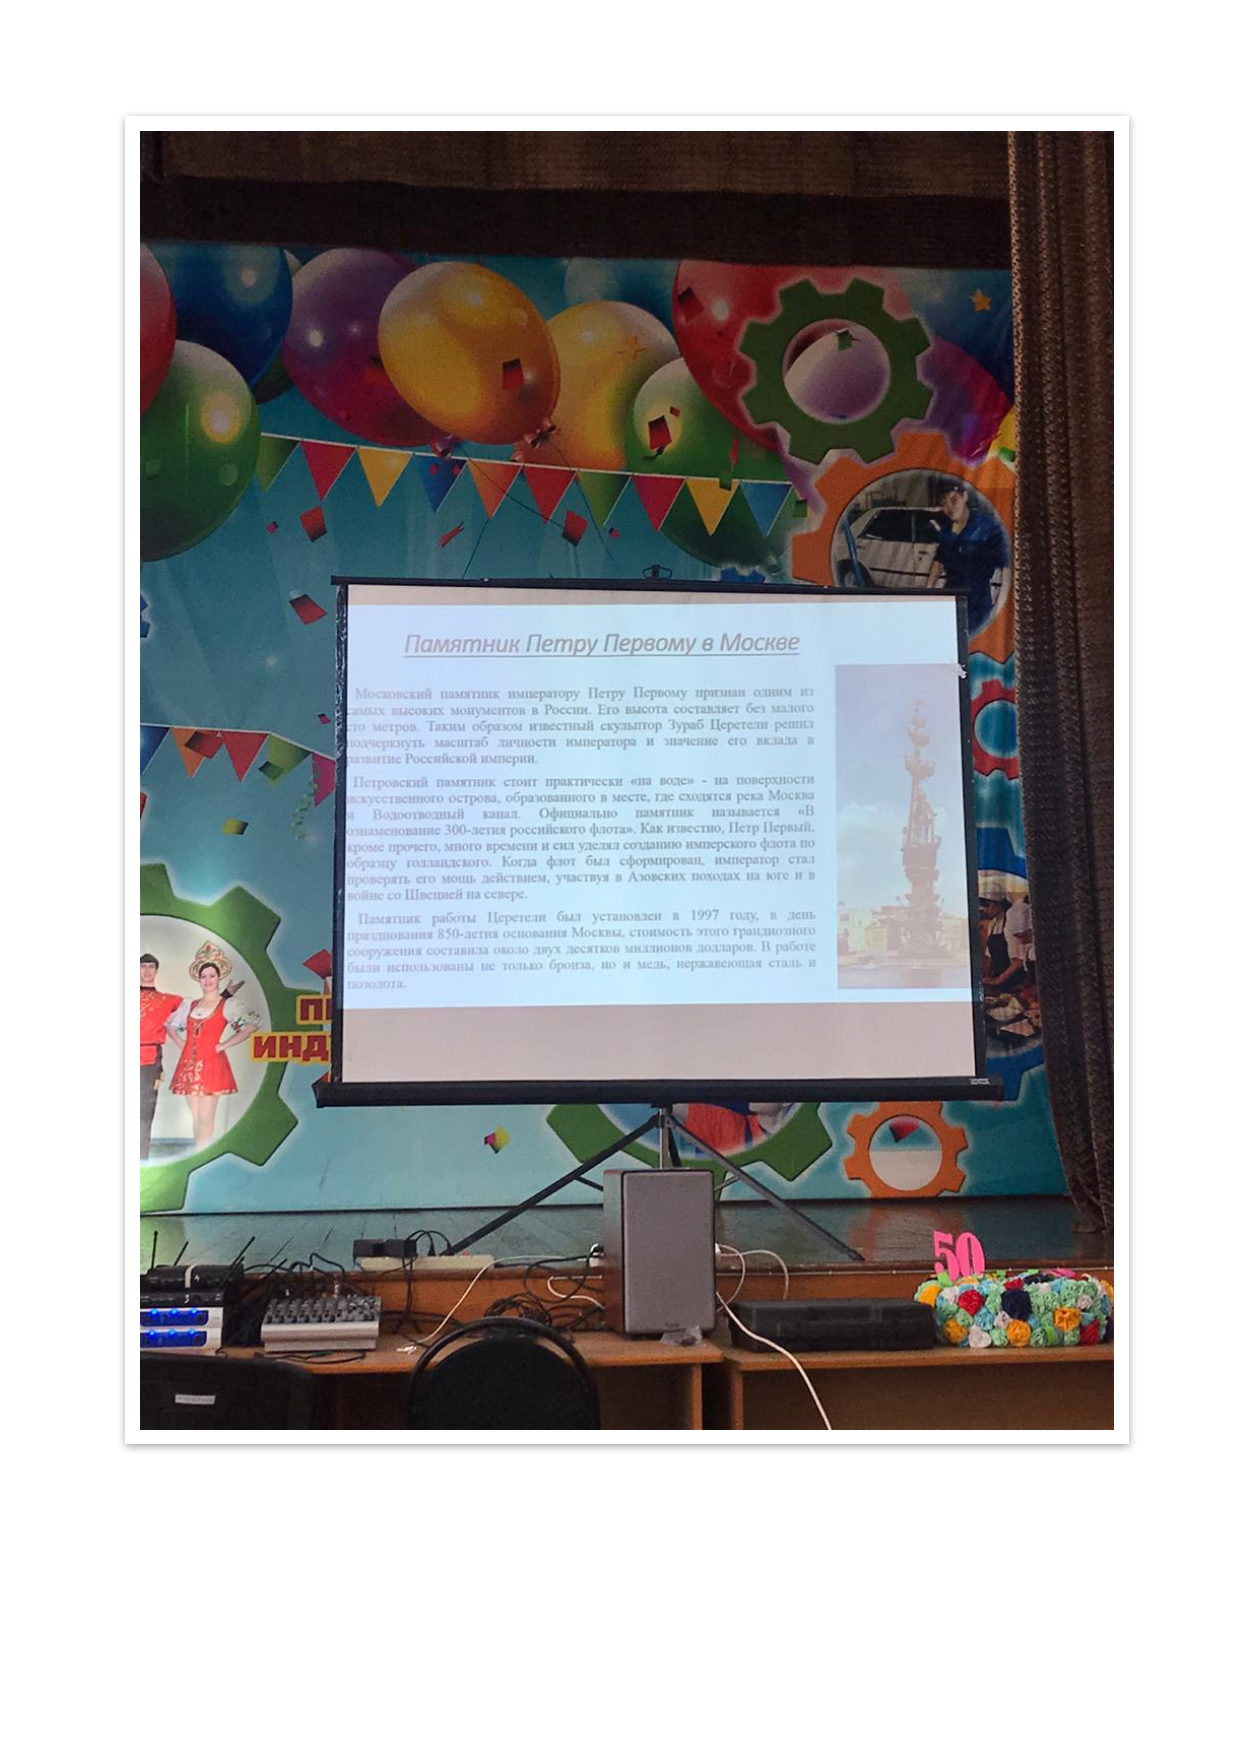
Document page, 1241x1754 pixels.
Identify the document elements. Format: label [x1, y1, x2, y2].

picture [140, 131, 1114, 1430]
